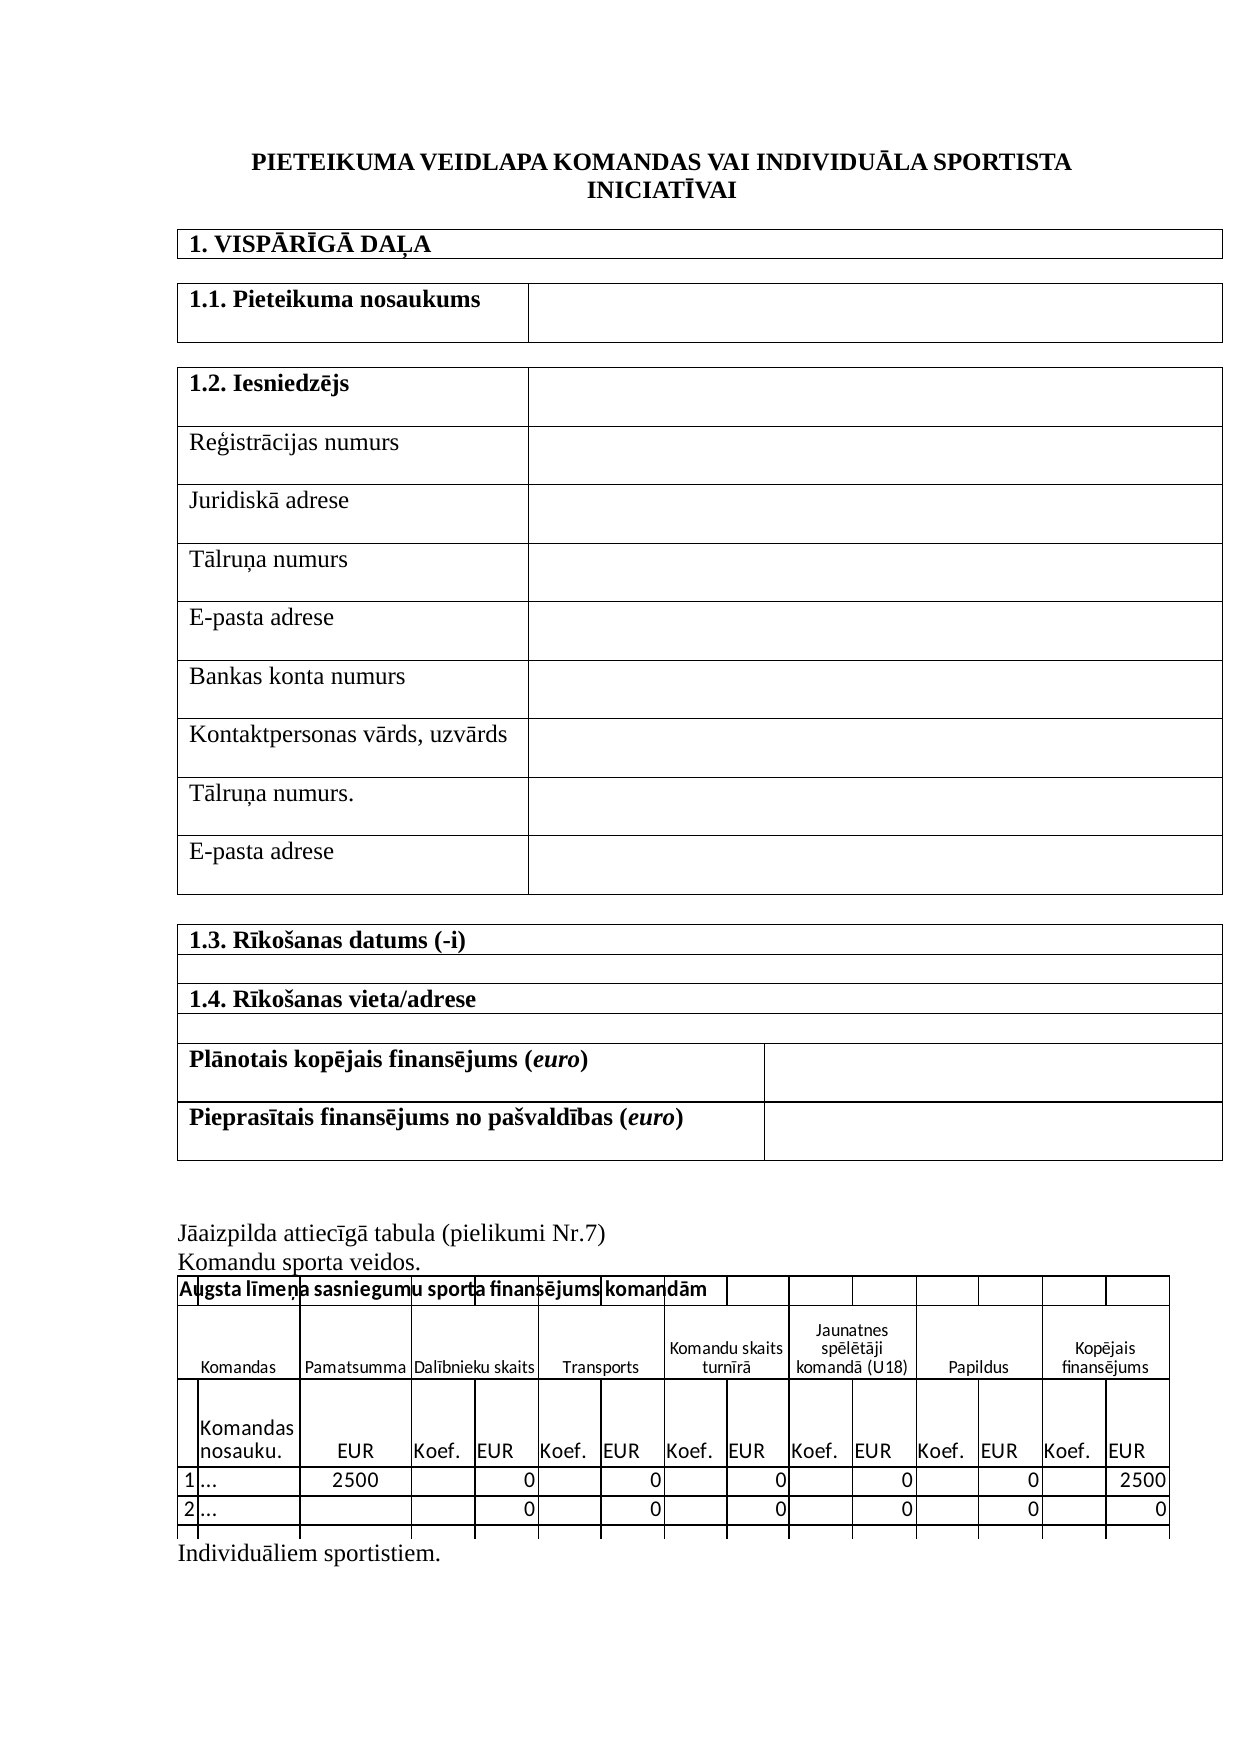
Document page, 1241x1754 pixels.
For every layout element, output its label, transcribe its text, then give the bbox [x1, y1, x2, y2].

table_cell [529, 778, 1222, 835]
table_cell [529, 427, 1222, 484]
table_cell [529, 719, 1222, 777]
text Jāaizpilda attiecīgā tabula (pielikumi Nr.7) [177, 1218, 1146, 1247]
table_cell Bankas konta numurs [178, 661, 528, 718]
table_cell E-pasta adrese [178, 836, 528, 894]
table_cell [529, 544, 1222, 601]
table_cell Kontaktpersonas vārds, uzvārds [178, 719, 528, 777]
table_cell [529, 836, 1222, 894]
text Komandu sporta veidos. [177, 1247, 1146, 1275]
table_cell [765, 1044, 1222, 1101]
table_cell [529, 485, 1222, 543]
table_header [529, 284, 1222, 342]
table_cell [765, 1103, 1222, 1160]
table_cell Plānotais kopējais finansējums (euro) [178, 1044, 764, 1101]
table_header 1.2. Iesniedzējs [178, 368, 528, 426]
text PIETEIKUMA VEIDLAPA KOMANDAS VAI INDIVIDUĀLA SPORTISTA INICIATĪVAI [177, 147, 1146, 204]
table_cell [178, 1014, 1222, 1043]
table_cell [529, 661, 1222, 718]
table_cell E-pasta adrese [178, 602, 528, 660]
table_cell [529, 602, 1222, 660]
table_cell [178, 955, 1222, 983]
table_cell Tālruņa numurs [178, 544, 528, 601]
text Individuāliem sportistiem. [177, 1538, 1146, 1567]
table_header 1.3. Rīkošanas datums (-i) [178, 925, 1222, 953]
table_cell 1.4. Rīkošanas vieta/adrese [178, 984, 1222, 1013]
table_header [529, 368, 1222, 426]
table_header Pieteikuma nosaukums [178, 284, 528, 342]
table_cell Juridiskā adrese [178, 485, 528, 543]
table_cell Tālruņa numurs. [178, 778, 528, 835]
table_header 1. VISPĀRĪGĀ DAĻA [178, 230, 1222, 258]
table_cell Reģistrācijas numurs [178, 427, 528, 484]
table_cell Pieprasītais finansējums no pašvaldības (euro) [178, 1103, 764, 1160]
